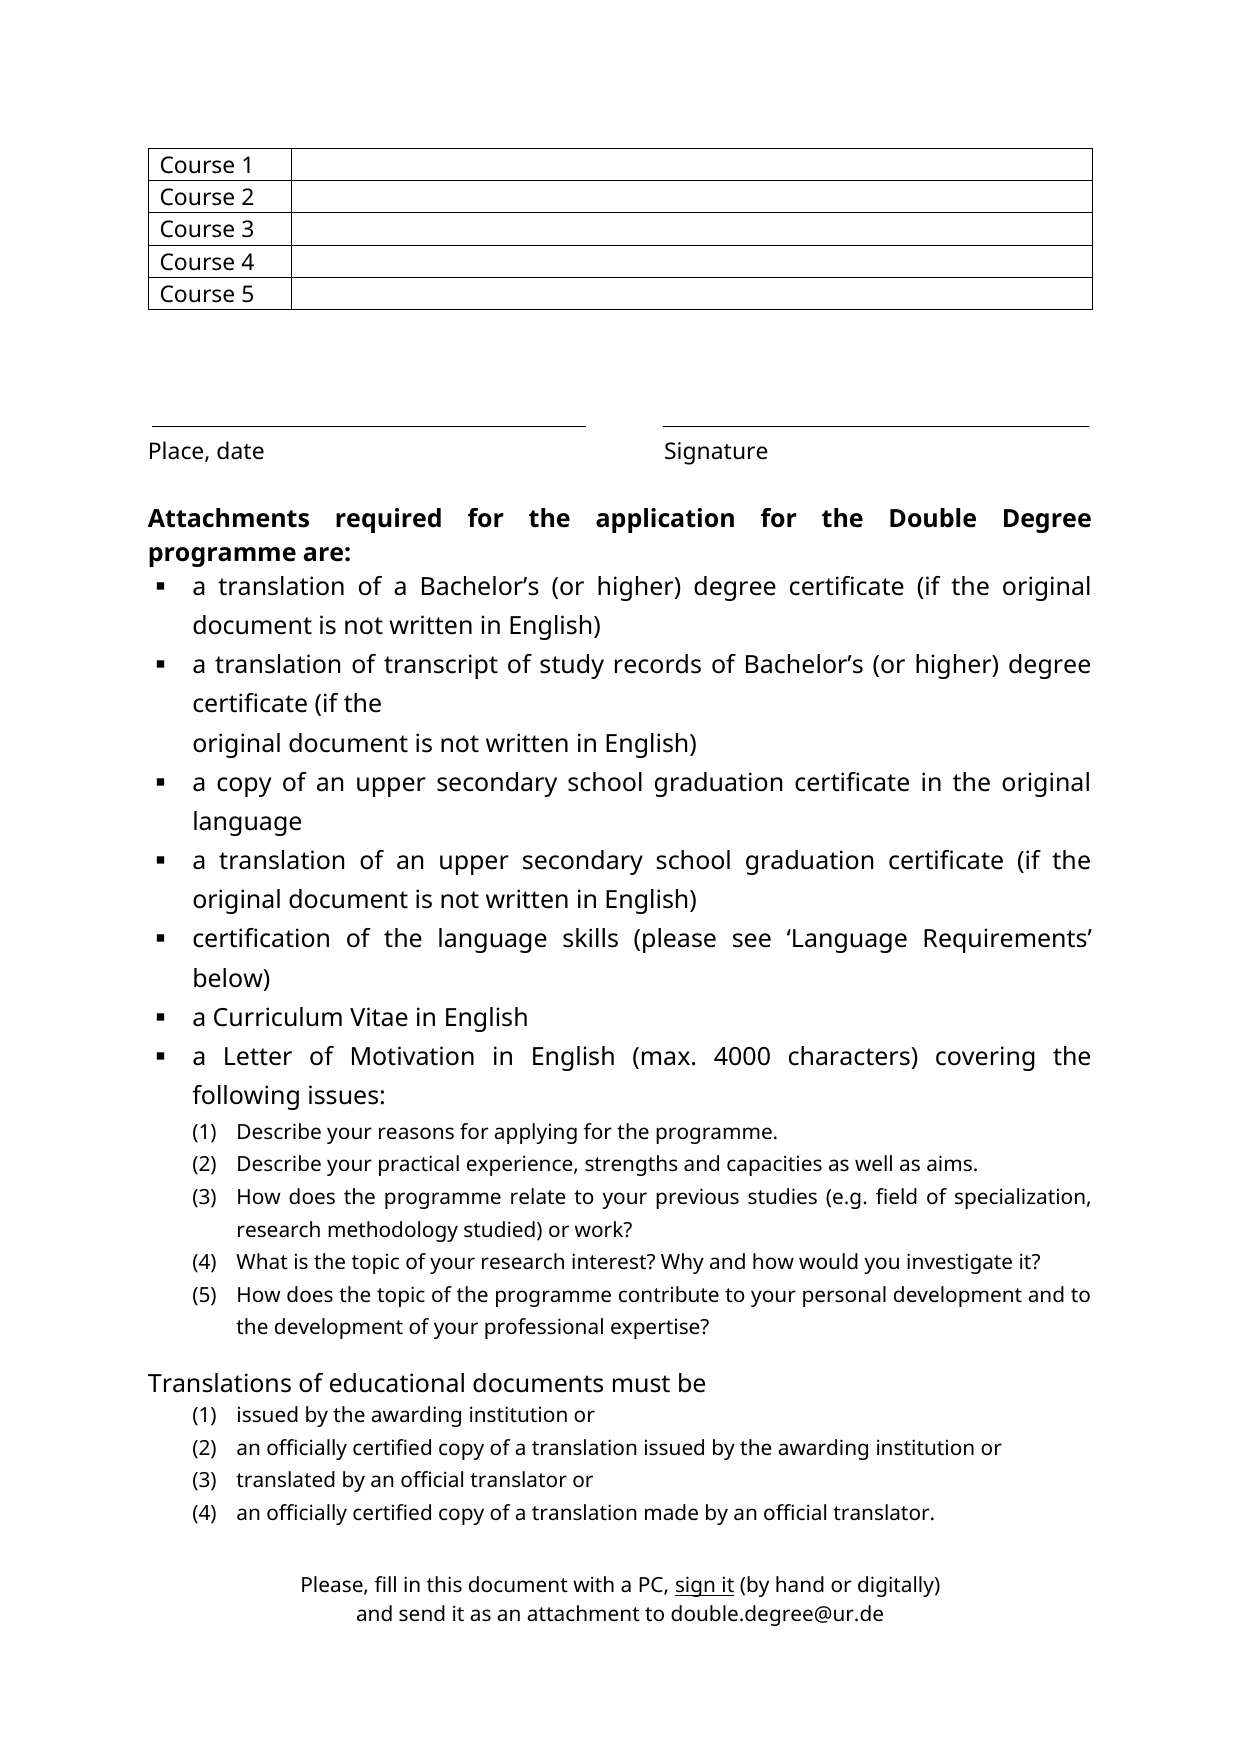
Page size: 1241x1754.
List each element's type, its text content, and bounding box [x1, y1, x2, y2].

text Translations of educational documents must be [148, 1366, 1093, 1400]
list How does the programme relate to your previous studies (e.g. field of specialization, research methodology studied) or work? [192, 1182, 1093, 1243]
list What is the topic of your research interest? Why and how would you investigate it? [192, 1247, 1093, 1276]
list original document is not written in English) [192, 725, 1093, 759]
table_cell [292, 213, 1092, 244]
list a Letter of Motivation in English (max. 4000 characters) covering the following issues: [154, 1038, 1093, 1112]
list a translation of transcript of study records of Bachelor’s (or higher) degree certificate (if the [154, 647, 1093, 720]
table_cell [292, 181, 1092, 212]
table_cell Course 5 [149, 278, 291, 309]
table_cell [292, 246, 1092, 277]
list Describe your reasons for applying for the programme. [192, 1117, 1093, 1145]
list a Curriculum Vitae in English [154, 999, 1093, 1033]
text Place, date Signature [148, 435, 1093, 466]
list an officially certified copy of a translation issued by the awarding institution or [192, 1433, 1093, 1461]
table_cell Course 3 [149, 213, 291, 244]
text Attachments required for the application for the Double Degree programme are: [148, 500, 1093, 568]
table_header Course 1 [149, 149, 291, 180]
list translated by an official translator or [192, 1465, 1093, 1494]
list issued by the awarding institution or [192, 1400, 1093, 1428]
list an officially certified copy of a translation made by an official translator. [192, 1498, 1093, 1526]
list a translation of a Bachelor’s (or higher) degree certificate (if the original document is not written in English) [154, 568, 1093, 642]
table_header [292, 149, 1092, 180]
table_cell [292, 278, 1092, 309]
list How does the topic of the programme contribute to your personal development and to the development of your professional expertise? [192, 1280, 1093, 1341]
table_cell Course 4 [149, 246, 291, 277]
list Describe your practical experience, strengths and capacities as well as aims. [192, 1149, 1093, 1178]
table_cell Course 2 [149, 181, 291, 212]
list a translation of an upper secondary school graduation certificate (if the original document is not written in English) [154, 843, 1093, 916]
list a copy of an upper secondary school graduation certificate in the original language [154, 764, 1093, 838]
list certification of the language skills (please see ‘Language Requirements’ below) [154, 921, 1093, 994]
